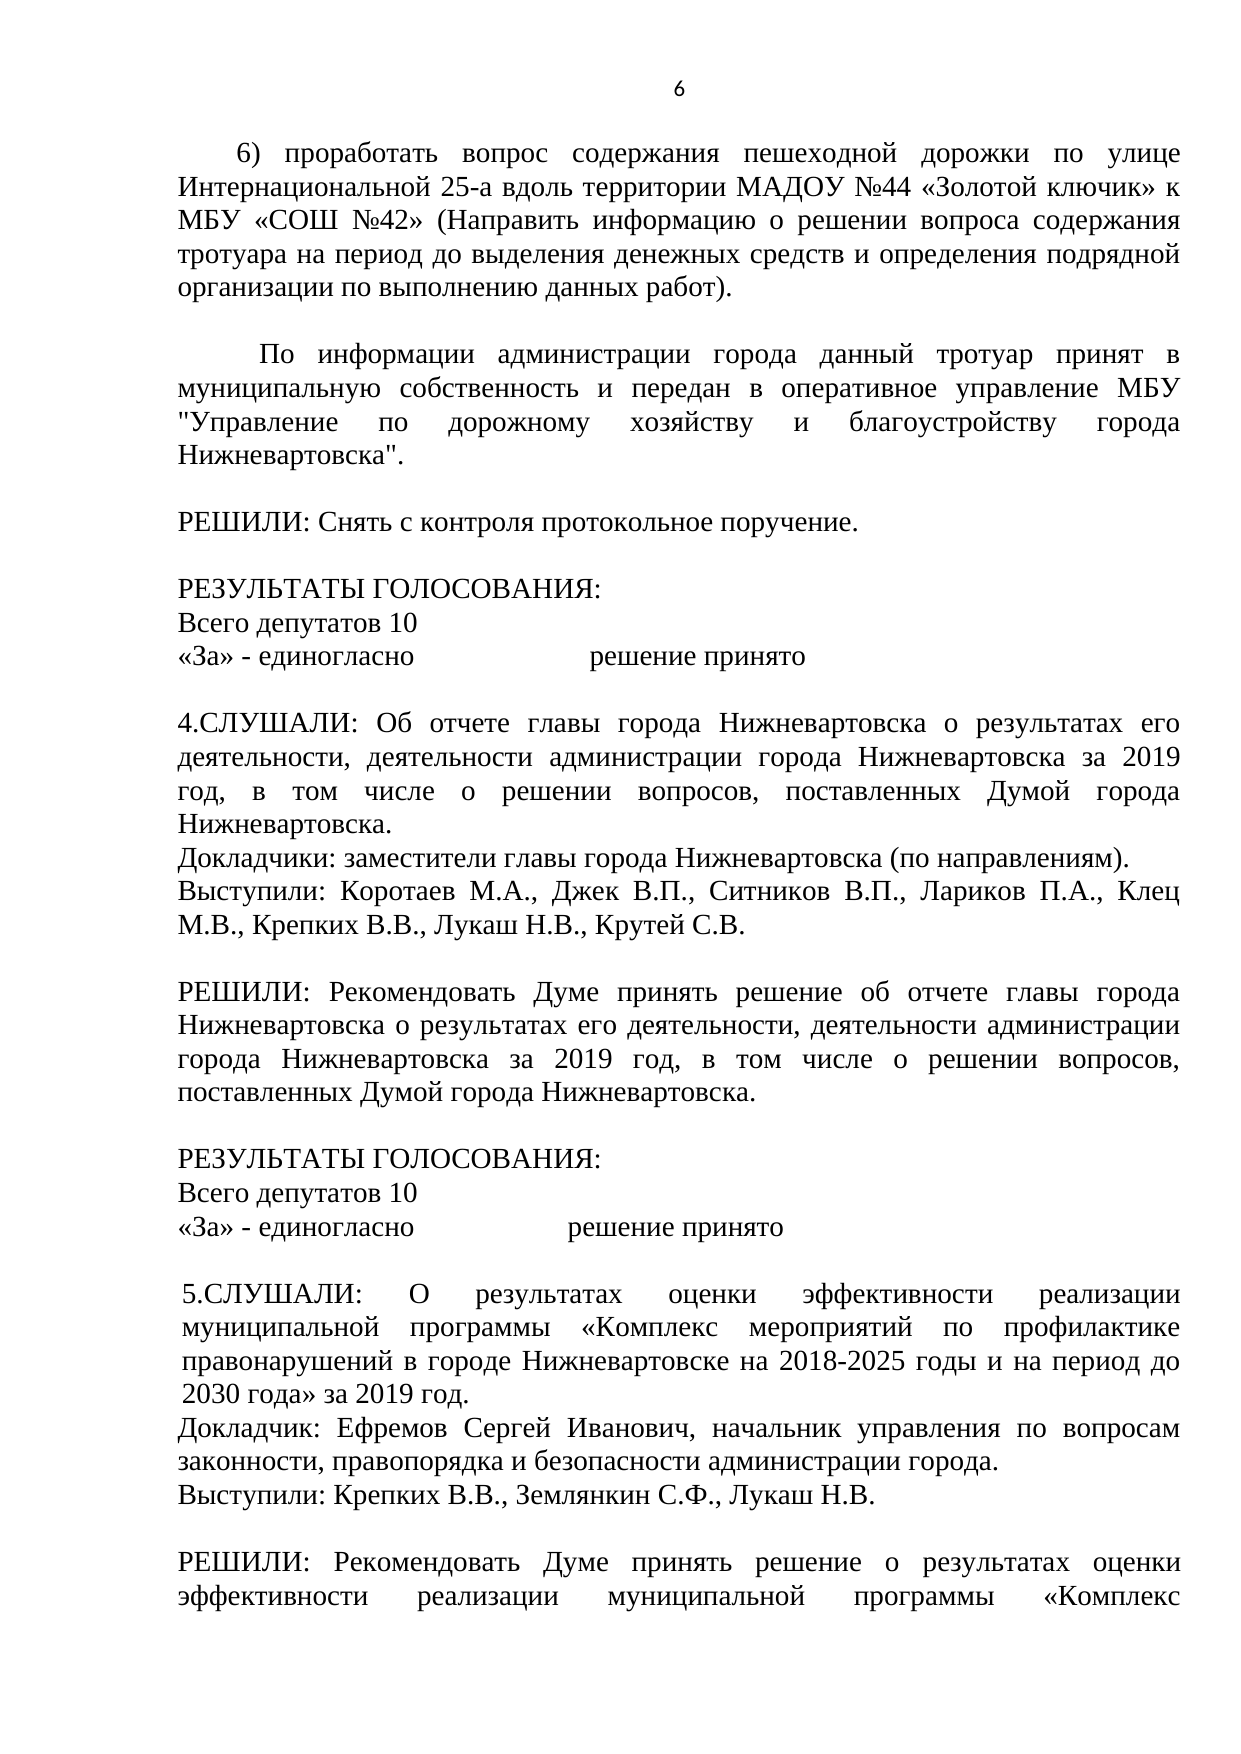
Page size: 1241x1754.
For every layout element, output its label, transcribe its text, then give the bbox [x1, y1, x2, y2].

text Докладчики: заместители главы города Нижневартовска (по направлениям). [177, 840, 1181, 873]
text Всего депутатов 10 [177, 1175, 1181, 1209]
text РЕЗУЛЬТАТЫ ГОЛОСОВАНИЯ: [177, 571, 1181, 605]
text Выступили: Коротаев М.А., Джек В.П., Ситников В.П., Лариков П.А., Клец М.В., Крепких В.В., Лукаш Н.В., Крутей С.В. [177, 873, 1181, 940]
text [177, 1544, 1181, 1611]
text 6) проработать вопрос содержания пешеходной дорожки по улице Интернациональной 25-а вдоль территории МАДОУ №44 «Золотой ключик» к МБУ «СОШ №42» (Направить информацию о решении вопроса содержания тротуара на период до выделения денежных средств и определения подрядной организации по выполнению данных работ). [177, 135, 1181, 303]
text По информации администрации города данный тротуар принят в муниципальную собственность и передан в оперативное управление МБУ "Управление по дорожному хозяйству и благоустройству города Нижневартовска". [177, 337, 1181, 471]
text Докладчик: Ефремов Сергей Иванович, начальник управления по вопросам законности, правопорядка и безопасности администрации города. [177, 1410, 1181, 1477]
text РЕШИЛИ: Снять с контроля протокольное поручение. [177, 504, 1181, 538]
text 5.СЛУШАЛИ: О результатах оценки эффективности реализации муниципальной программы «Комплекс мероприятий по профилактике правонарушений в городе Нижневартовске на 2018-2025 годы и на период до 2030 года» за 2019 год. [182, 1276, 1181, 1410]
text Выступили: Крепких В.В., Землянкин С.Ф., Лукаш Н.В. [177, 1477, 1181, 1511]
text Всего депутатов 10 [177, 605, 1181, 638]
text РЕЗУЛЬТАТЫ ГОЛОСОВАНИЯ: [177, 1142, 1181, 1175]
text «За» - единогласно решение принято [177, 638, 1181, 672]
text «За» - единогласно решение принято [177, 1209, 1181, 1242]
text 4.СЛУШАЛИ: Об отчете главы города Нижневартовска о результатах его деятельности, деятельности администрации города Нижневартовска за 2019 год, в том числе о решении вопросов, поставленных Думой города Нижневартовска. [177, 706, 1181, 840]
text РЕШИЛИ: Рекомендовать Думе принять решение об отчете главы города Нижневартовска о результатах его деятельности, деятельности администрации города Нижневартовска за 2019 год, в том числе о решении вопросов, поставленных Думой города Нижневартовска. [177, 974, 1181, 1108]
